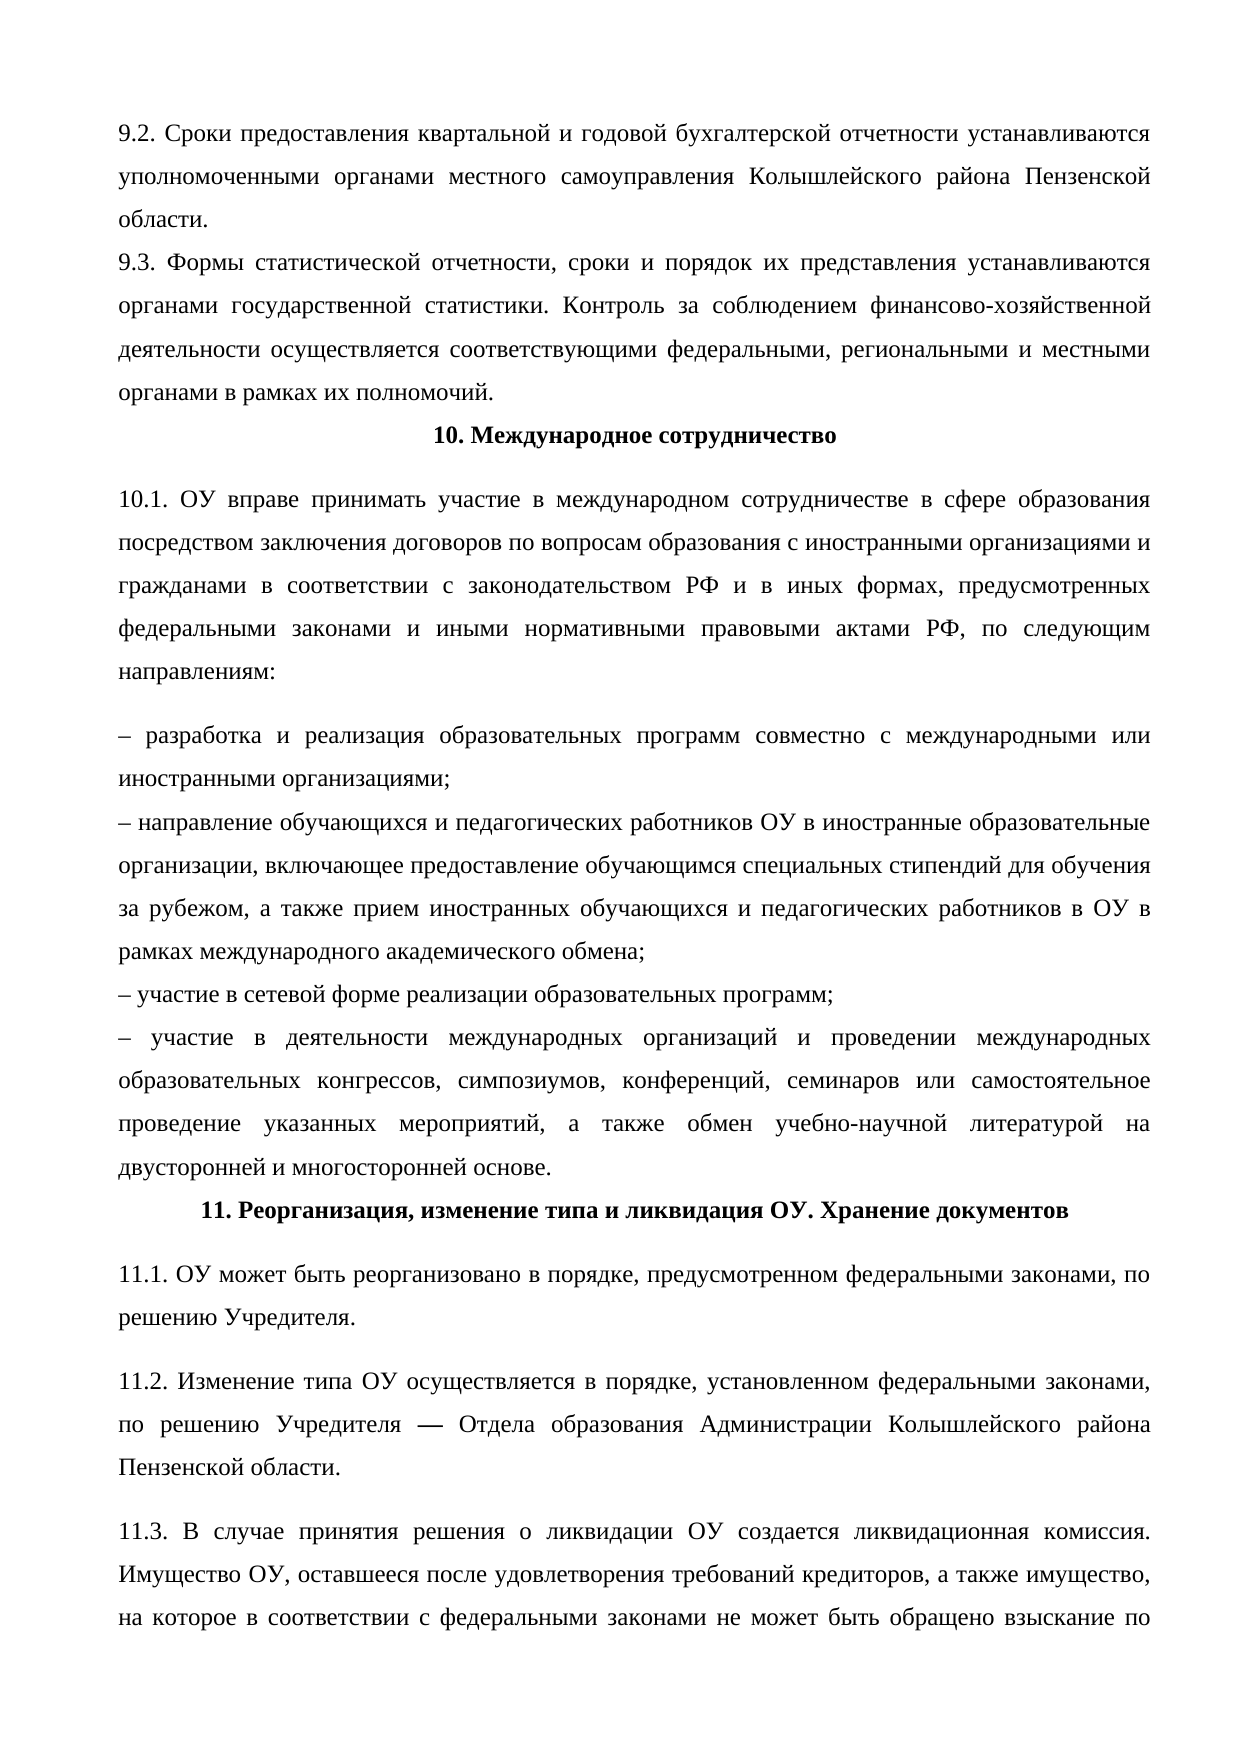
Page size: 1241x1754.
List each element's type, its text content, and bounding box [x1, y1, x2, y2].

text 11. Реорганизация, изменение типа и ликвидация ОУ. Хранение документов [118, 1195, 1152, 1223]
text 9.2. Сроки предоставления квартальной и годовой бухгалтерской отчетности устанавливаются уполномоченными органами местного самоуправления Колышлейского района Пензенской области. [118, 118, 1152, 233]
list – участие в сетевой форме реализации образовательных программ; [118, 979, 1152, 1008]
text 10.1. ОУ вправе принимать участие в международном сотрудничестве в сфере образования посредством заключения договоров по вопросам образования с иностранными организациями и гражданами в соответствии с законодательством РФ и в иных формах, предусмотренных федеральными законами и иными нормативными правовыми актами РФ, по следующим направлениям: [118, 484, 1152, 685]
text 11.1. ОУ может быть реорганизовано в порядке, предусмотренном федеральными законами, по решению Учредителя. [118, 1259, 1152, 1331]
text 11.2. Изменение типа ОУ осуществляется в порядке, установленном федеральными законами, по решению Учредителя — Отдела образования Администрации Колышлейского района Пензенской области. [118, 1366, 1152, 1481]
text 9.3. Формы статистической отчетности, сроки и порядок их представления устанавливаются органами государственной статистики. Контроль за соблюдением финансово-хозяйственной деятельности осуществляется соответствующими федеральными, региональными и местными органами в рамках их полномочий. [118, 247, 1152, 406]
list – разработка и реализация образовательных программ совместно с международными или иностранными организациями; [118, 720, 1152, 792]
list – участие в деятельности международных организаций и проведении международных образовательных конгрессов, симпозиумов, конференций, семинаров или самостоятельное проведение указанных мероприятий, а также обмен учебно-научной литературой на двусторонней и многосторонней основе. [118, 1022, 1152, 1180]
list – направление обучающихся и педагогических работников ОУ в иностранные образовательные организации, включающее предоставление обучающимся специальных стипендий для обучения за рубежом, а также прием иностранных обучающихся и педагогических работников в ОУ в рамках международного академического обмена; [118, 807, 1152, 965]
text 10. Международное сотрудничество [118, 420, 1152, 449]
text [118, 1516, 1152, 1631]
